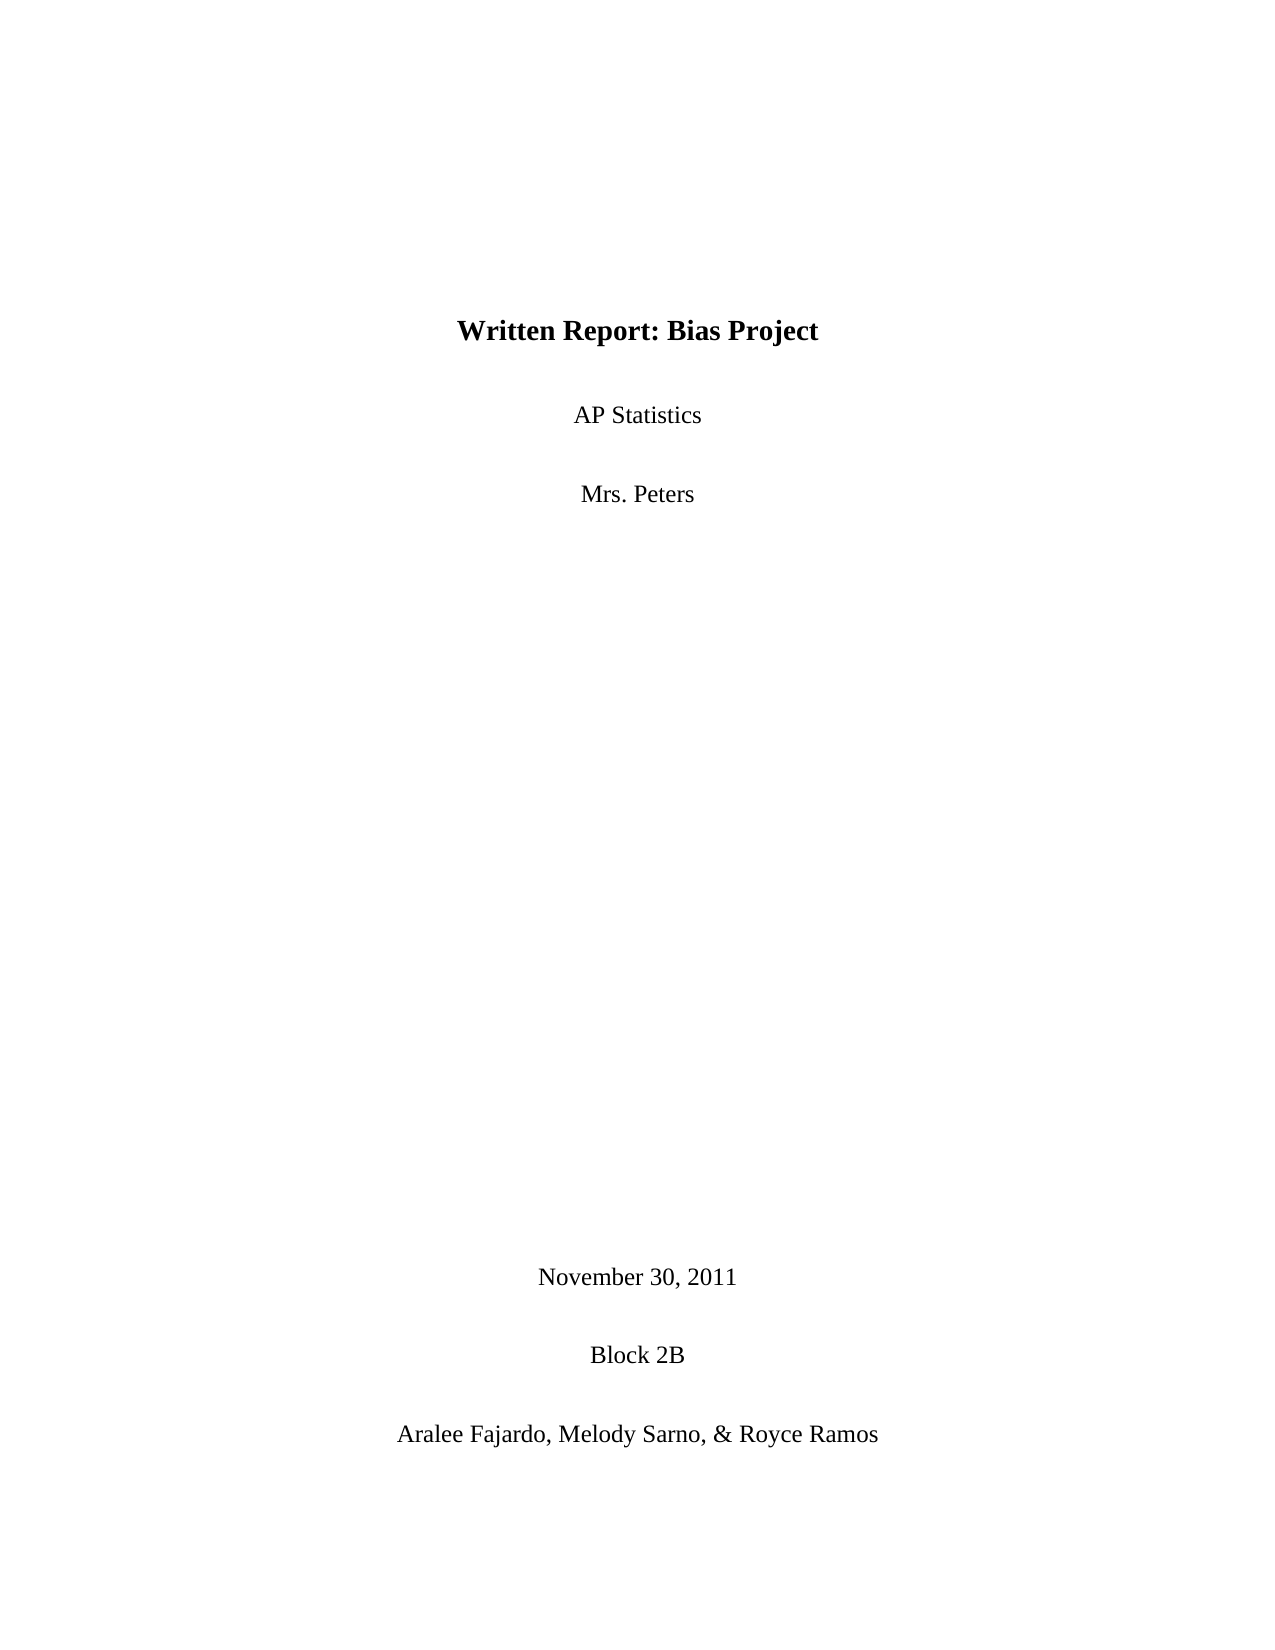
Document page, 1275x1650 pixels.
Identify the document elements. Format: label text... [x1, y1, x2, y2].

text Block 2B [150, 1341, 1125, 1369]
text November 30, 2011 [150, 1262, 1125, 1291]
text AP Statistics [150, 401, 1125, 429]
text Aralee Fajardo, Melody Sarno, & Royce Ramos [150, 1419, 1125, 1448]
text Mrs. Peters [150, 479, 1125, 508]
text Written Report: Bias Project [150, 313, 1125, 346]
